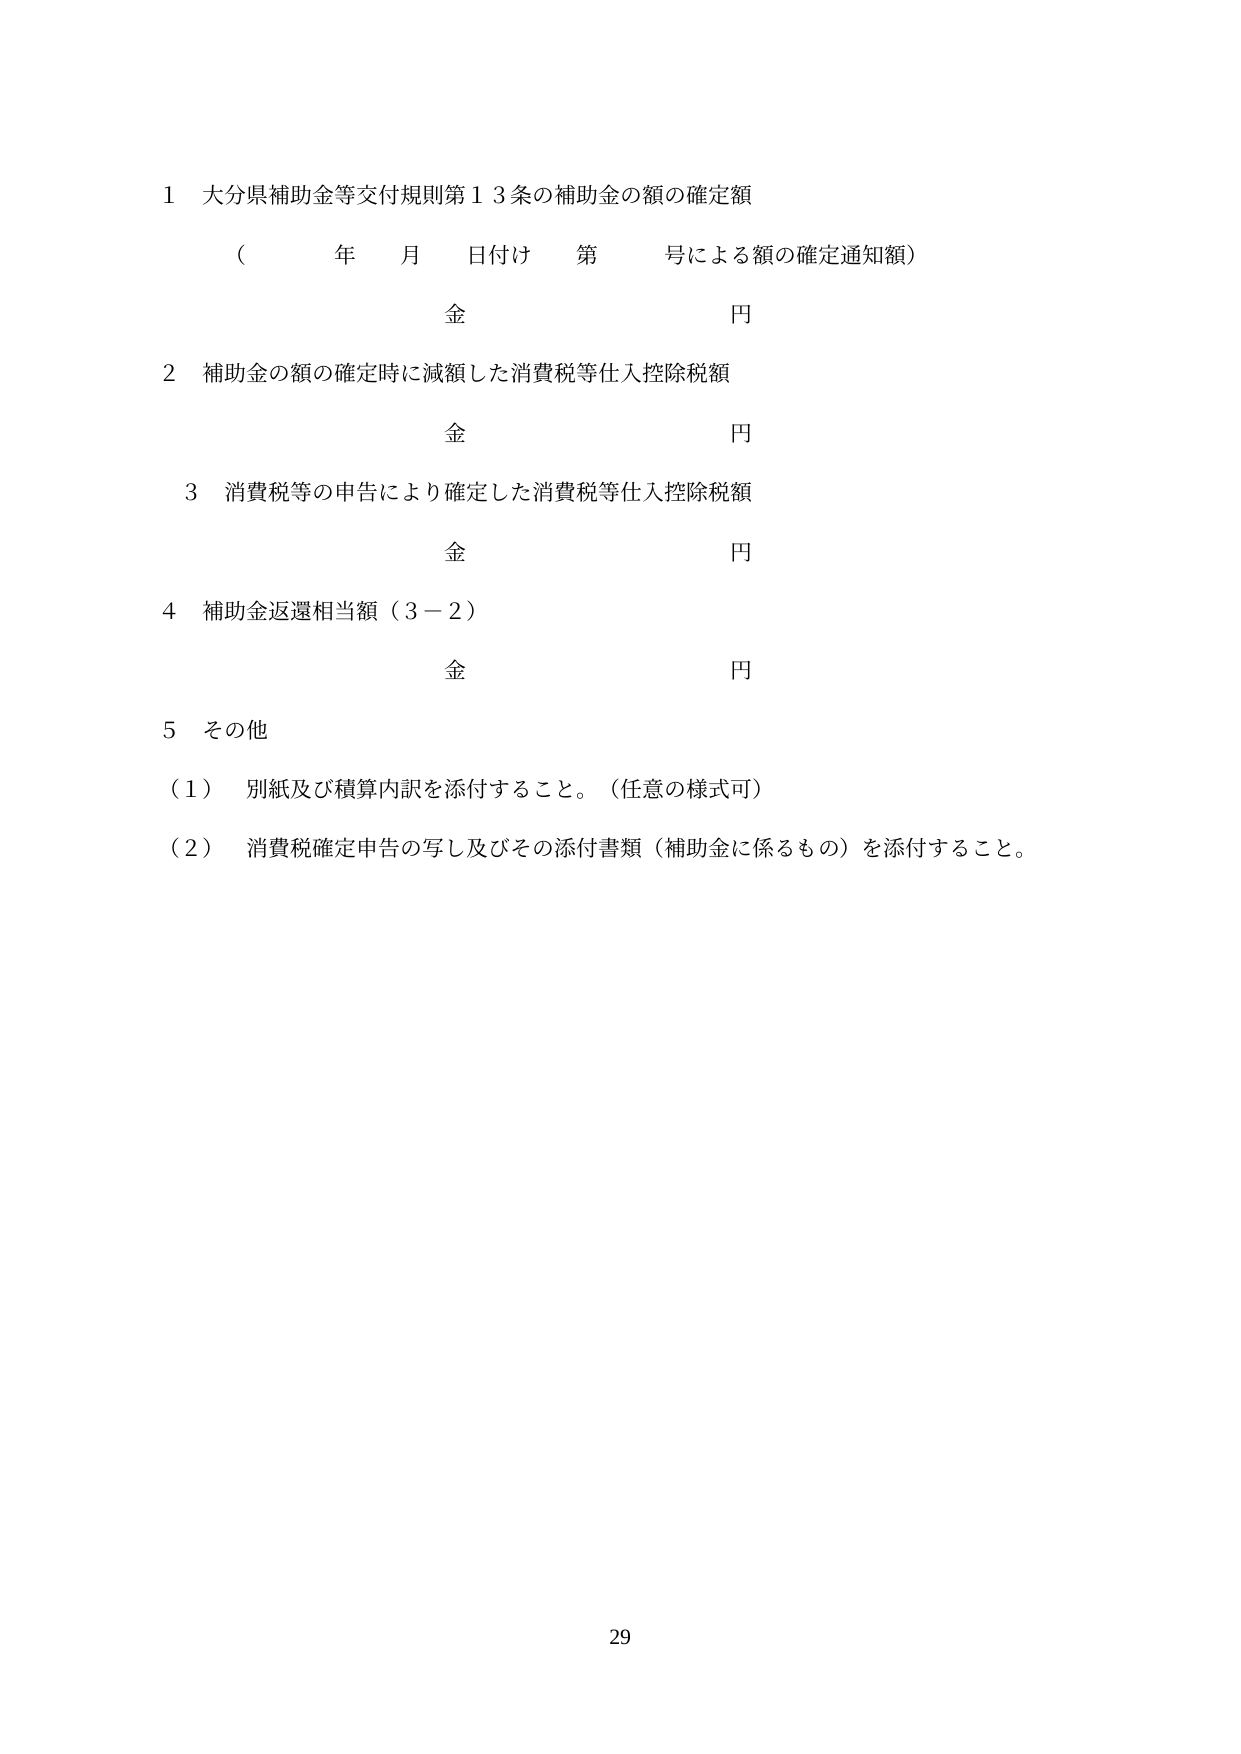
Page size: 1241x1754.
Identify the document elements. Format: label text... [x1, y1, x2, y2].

text （２） 消費税確定申告の写し及びその添付書類（補助金に係るもの）を添付すること。 [158, 818, 1082, 877]
text ５ その他 [158, 699, 1082, 758]
text ３ 消費税等の申告により確定した消費税等仕入控除税額 [159, 461, 1082, 521]
text 金 円 [158, 639, 1082, 699]
text 金 円 [158, 521, 1082, 580]
text １ 大分県補助金等交付規則第１３条の補助金の額の確定額 [158, 164, 1082, 224]
list 別紙及び積算内訳を添付すること。（任意の様式可） [158, 758, 1082, 818]
text ４ 補助金返還相当額（３－２） [158, 580, 1082, 639]
text 金 円 [158, 283, 1082, 343]
text （ 年 月 日付け 第 号による額の確定通知額） [158, 224, 1082, 283]
text 金 円 [158, 402, 1082, 461]
text ２ 補助金の額の確定時に減額した消費税等仕入控除税額 [158, 343, 1082, 402]
